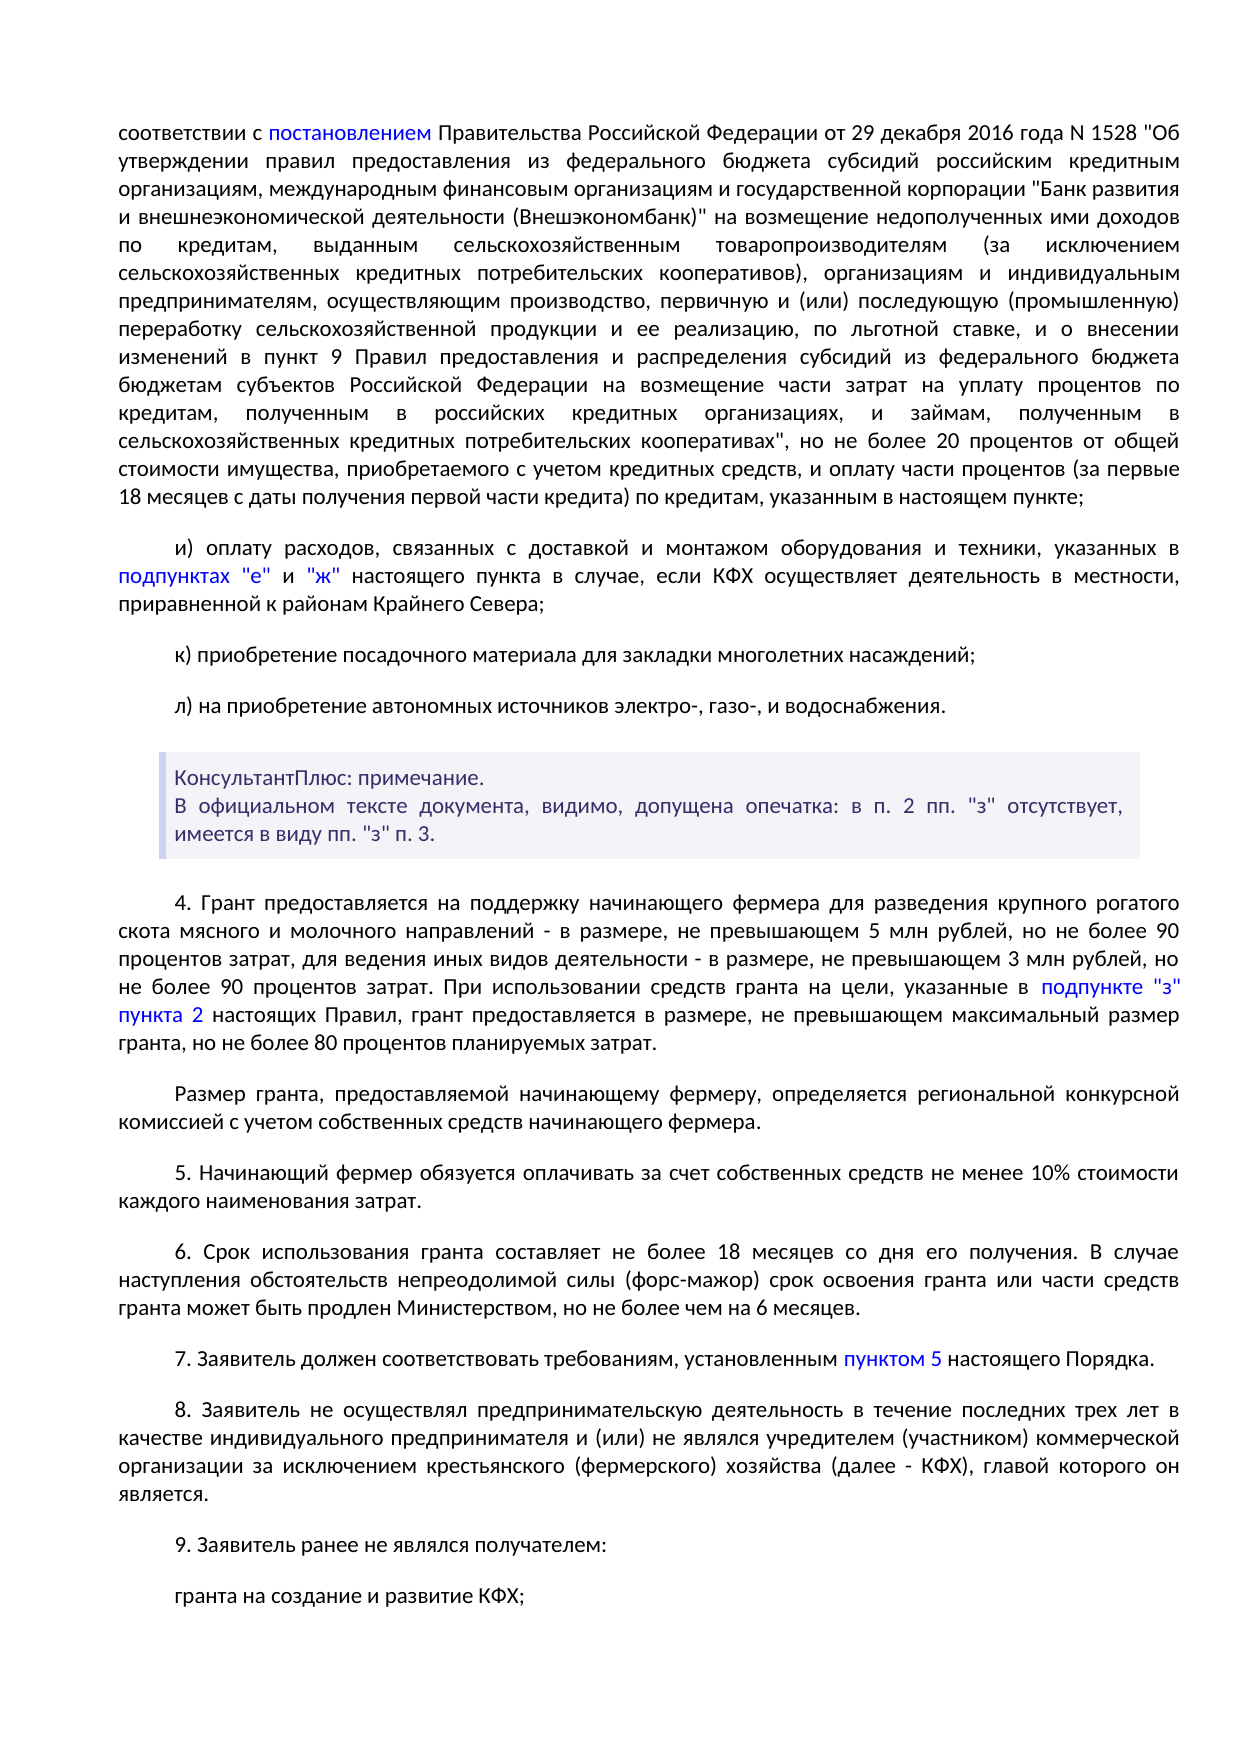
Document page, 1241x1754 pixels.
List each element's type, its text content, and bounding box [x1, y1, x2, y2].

text 5. Начинающий фермер обязуется оплачивать за счет собственных средств не менее 10% стоимости каждого наименования затрат. [118, 1158, 1181, 1214]
table_header КонсультантПлюс: примечание. В официальном тексте документа, видимо, допущена опечатка: в п. 2 пп. "з" отсутствует, имеется в виду пп. "з" п. 3. [166, 752, 1134, 859]
text и) оплату расходов, связанных с доставкой и монтажом оборудования и техники, указанных в подпунктах "е" и "ж" настоящего пункта в случае, если КФХ осуществляет деятельность в местности, приравненной к районам Крайнего Севера; [118, 533, 1181, 617]
text Размер гранта, предоставляемой начинающему фермеру, определяется региональной конкурсной комиссией с учетом собственных средств начинающего фермера. [118, 1079, 1181, 1135]
text к) приобретение посадочного материала для закладки многолетних насаждений; [118, 640, 1181, 668]
text л) на приобретение автономных источников электро-, газо-, и водоснабжения. [118, 691, 1181, 719]
text 6. Срок использования гранта составляет не более 18 месяцев со дня его получения. В случае наступления обстоятельств непреодолимой силы (форс-мажор) срок освоения гранта или части средств гранта может быть продлен Министерством, но не более чем на 6 месяцев. [118, 1237, 1181, 1321]
text 8. Заявитель не осуществлял предпринимательскую деятельность в течение последних трех лет в качестве индивидуального предпринимателя и (или) не являлся учредителем (участником) коммерческой организации за исключением крестьянского (фермерского) хозяйства (далее - КФХ), главой которого он является. [118, 1395, 1181, 1507]
text 4. Грант предоставляется на поддержку начинающего фермера для разведения крупного рогатого скота мясного и молочного направлений - в размере, не превышающем 5 млн рублей, но не более 90 процентов затрат, для ведения иных видов деятельности - в размере, не превышающем 3 млн рублей, но не более 90 процентов затрат. При использовании средств гранта на цели, указанные в подпункте "з" пункта 2 настоящих Правил, грант предоставляется в размере, не превышающем максимальный размер гранта, но не более 80 процентов планируемых затрат. [118, 888, 1181, 1056]
text 9. Заявитель ранее не являлся получателем: [118, 1530, 1181, 1558]
text гранта на создание и развитие КФХ; [118, 1581, 1181, 1609]
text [118, 118, 1181, 510]
text 7. Заявитель должен соответствовать требованиям, установленным пунктом 5 настоящего Порядка. [118, 1344, 1181, 1372]
